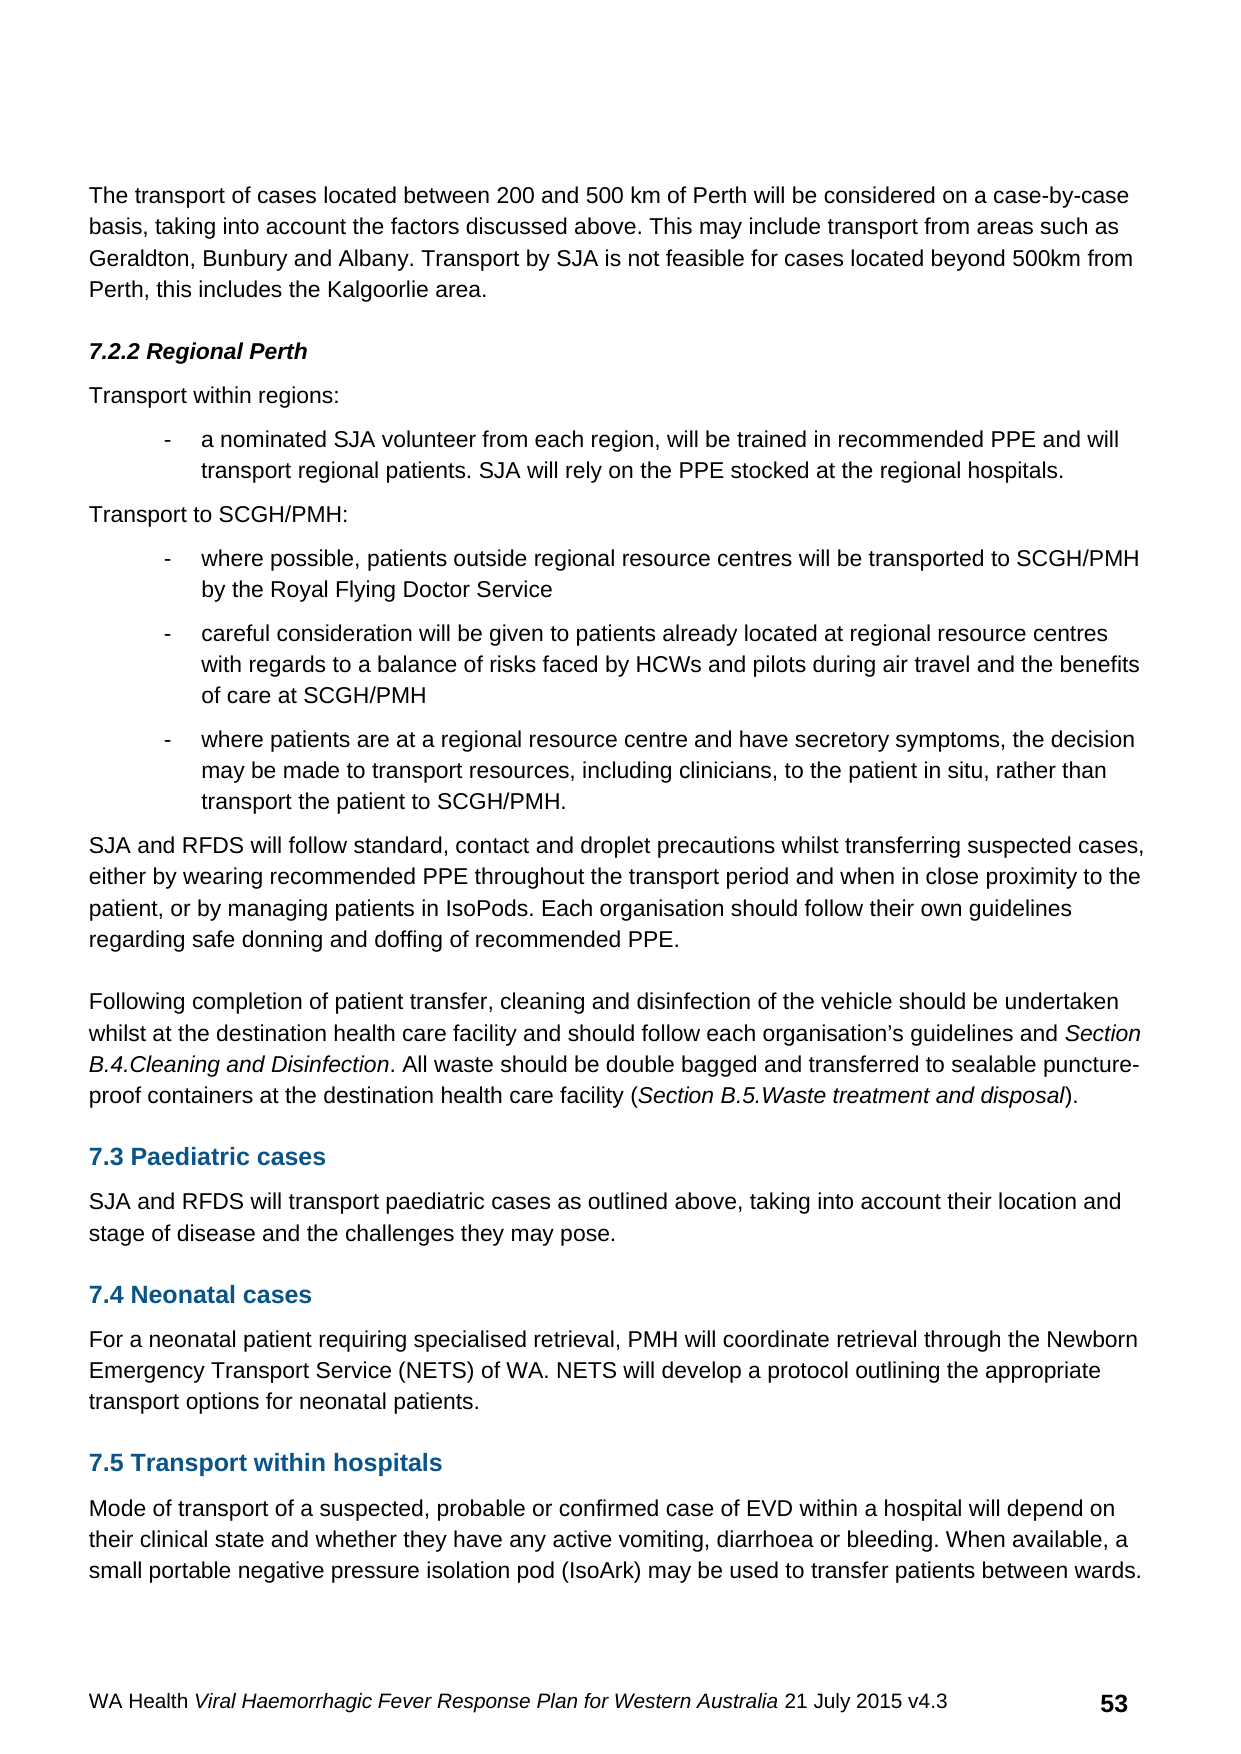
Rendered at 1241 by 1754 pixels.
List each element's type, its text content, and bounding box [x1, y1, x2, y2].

subtitle 7.4 Neonatal cases [89, 1277, 1152, 1308]
text Mode of transport of a suspected, probable or confirmed case of EVD within a hospital will depend on their clinical state and whether they have any active vomiting, diarrhoea or bleeding. When available, a small portable negative pressure isolation pod (IsoArk) may be used to transfer patients between wards. [89, 1490, 1152, 1583]
list where patients are at a regional resource centre and have secretory symptoms, the decision may be made to transport resources, including clinicians, to the patient in situ, rather than transport the patient to SCGH/PMH. [164, 721, 1152, 815]
text SJA and RFDS will follow standard, contact and droplet precautions whilst transferring suspected cases, either by wearing recommended PPE throughout the transport period and when in close proximity to the patient, or by managing patients in IsoPods. Each organisation should follow their own guidelines regarding safe donning and doffing of recommended PPE. [89, 827, 1152, 952]
list a nominated SJA volunteer from each region, will be trained in recommended PPE and will transport regional patients. SJA will rely on the PPE stocked at the regional hospitals. [164, 421, 1152, 483]
text SJA and RFDS will transport paediatric cases as outlined above, taking into account their location and stage of disease and the challenges they may pose. [89, 1183, 1152, 1246]
text Transport to SCGH/PMH: [89, 496, 1152, 527]
subtitle 7.3 Paediatric cases [89, 1140, 1152, 1171]
subtitle 7.5 Transport within hospitals [89, 1446, 1152, 1477]
text For a neonatal patient requiring specialised retrieval, PMH will coordinate retrieval through the Newborn Emergency Transport Service (NETS) of WA. NETS will develop a protocol outlining the appropriate transport options for neonatal patients. [89, 1321, 1152, 1415]
subtitle 7.2.2 Regional Perth [89, 333, 1152, 365]
text Following completion of patient transfer, cleaning and disinfection of the vehicle should be undertaken whilst at the destination health care facility and should follow each organisation’s guidelines and Section B.4.Cleaning and Disinfection. All waste should be double bagged and transferred to sealable puncture-proof containers at the destination health care facility (Section B.5.Waste treatment and disposal). [89, 983, 1152, 1108]
text The transport of cases located between 200 and 500 km of Perth will be considered on a case-by-case basis, taking into account the factors discussed above. This may include transport from areas such as Geraldton, Bunbury and Albany. Transport by SJA is not feasible for cases located beyond 500km from Perth, this includes the Kalgoorlie area. [89, 177, 1152, 302]
list where possible, patients outside regional resource centres will be transported to SCGH/PMH by the Royal Flying Doctor Service [164, 540, 1152, 602]
text Transport within regions: [89, 377, 1152, 408]
list careful consideration will be given to patients already located at regional resource centres with regards to a balance of risks faced by HCWs and pilots during air travel and the benefits of care at SCGH/PMH [164, 615, 1152, 708]
